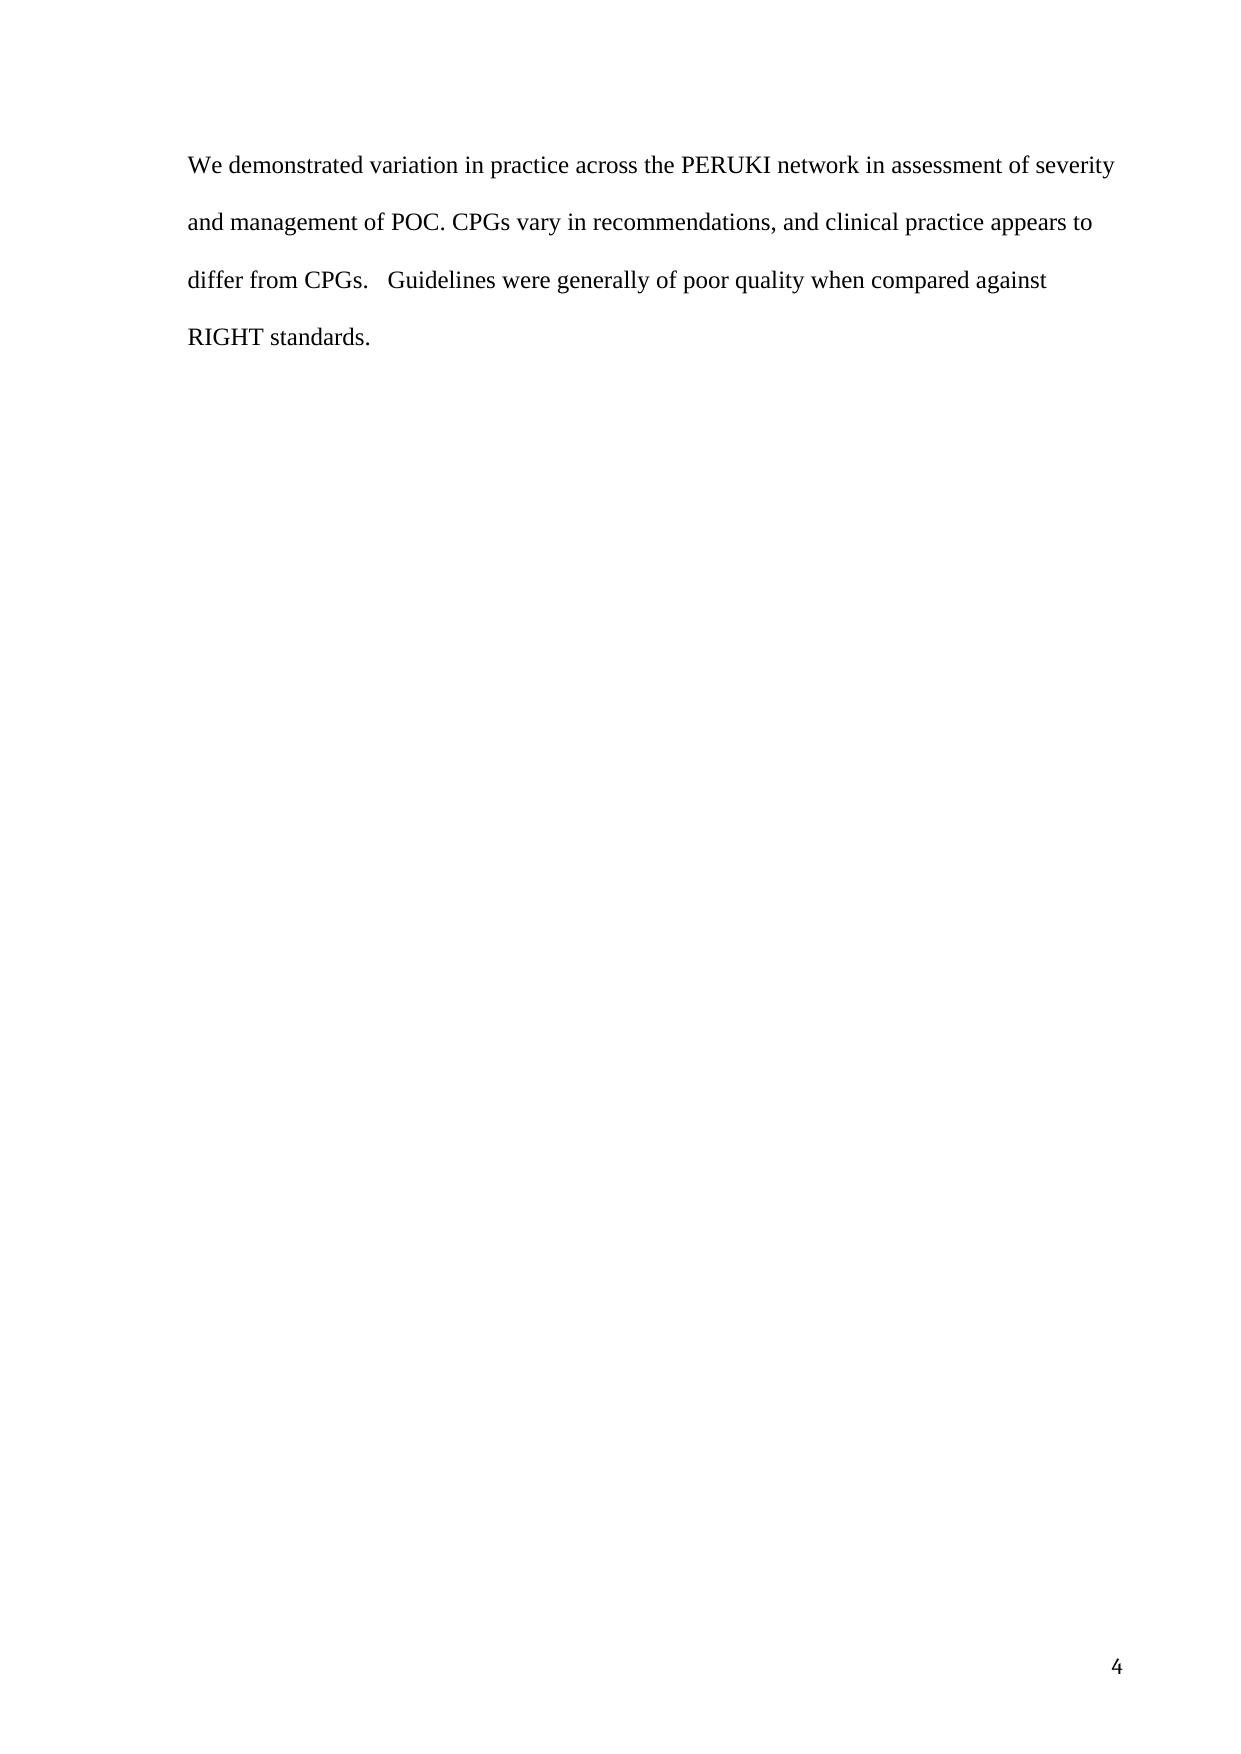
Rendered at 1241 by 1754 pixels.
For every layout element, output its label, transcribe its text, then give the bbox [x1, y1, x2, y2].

text We demonstrated variation in practice across the PERUKI network in assessment of severity and management of POC. CPGs vary in recommendations, and clinical practice appears to differ from CPGs. Guidelines were generally of poor quality when compared against RIGHT standards. [187, 150, 1123, 351]
